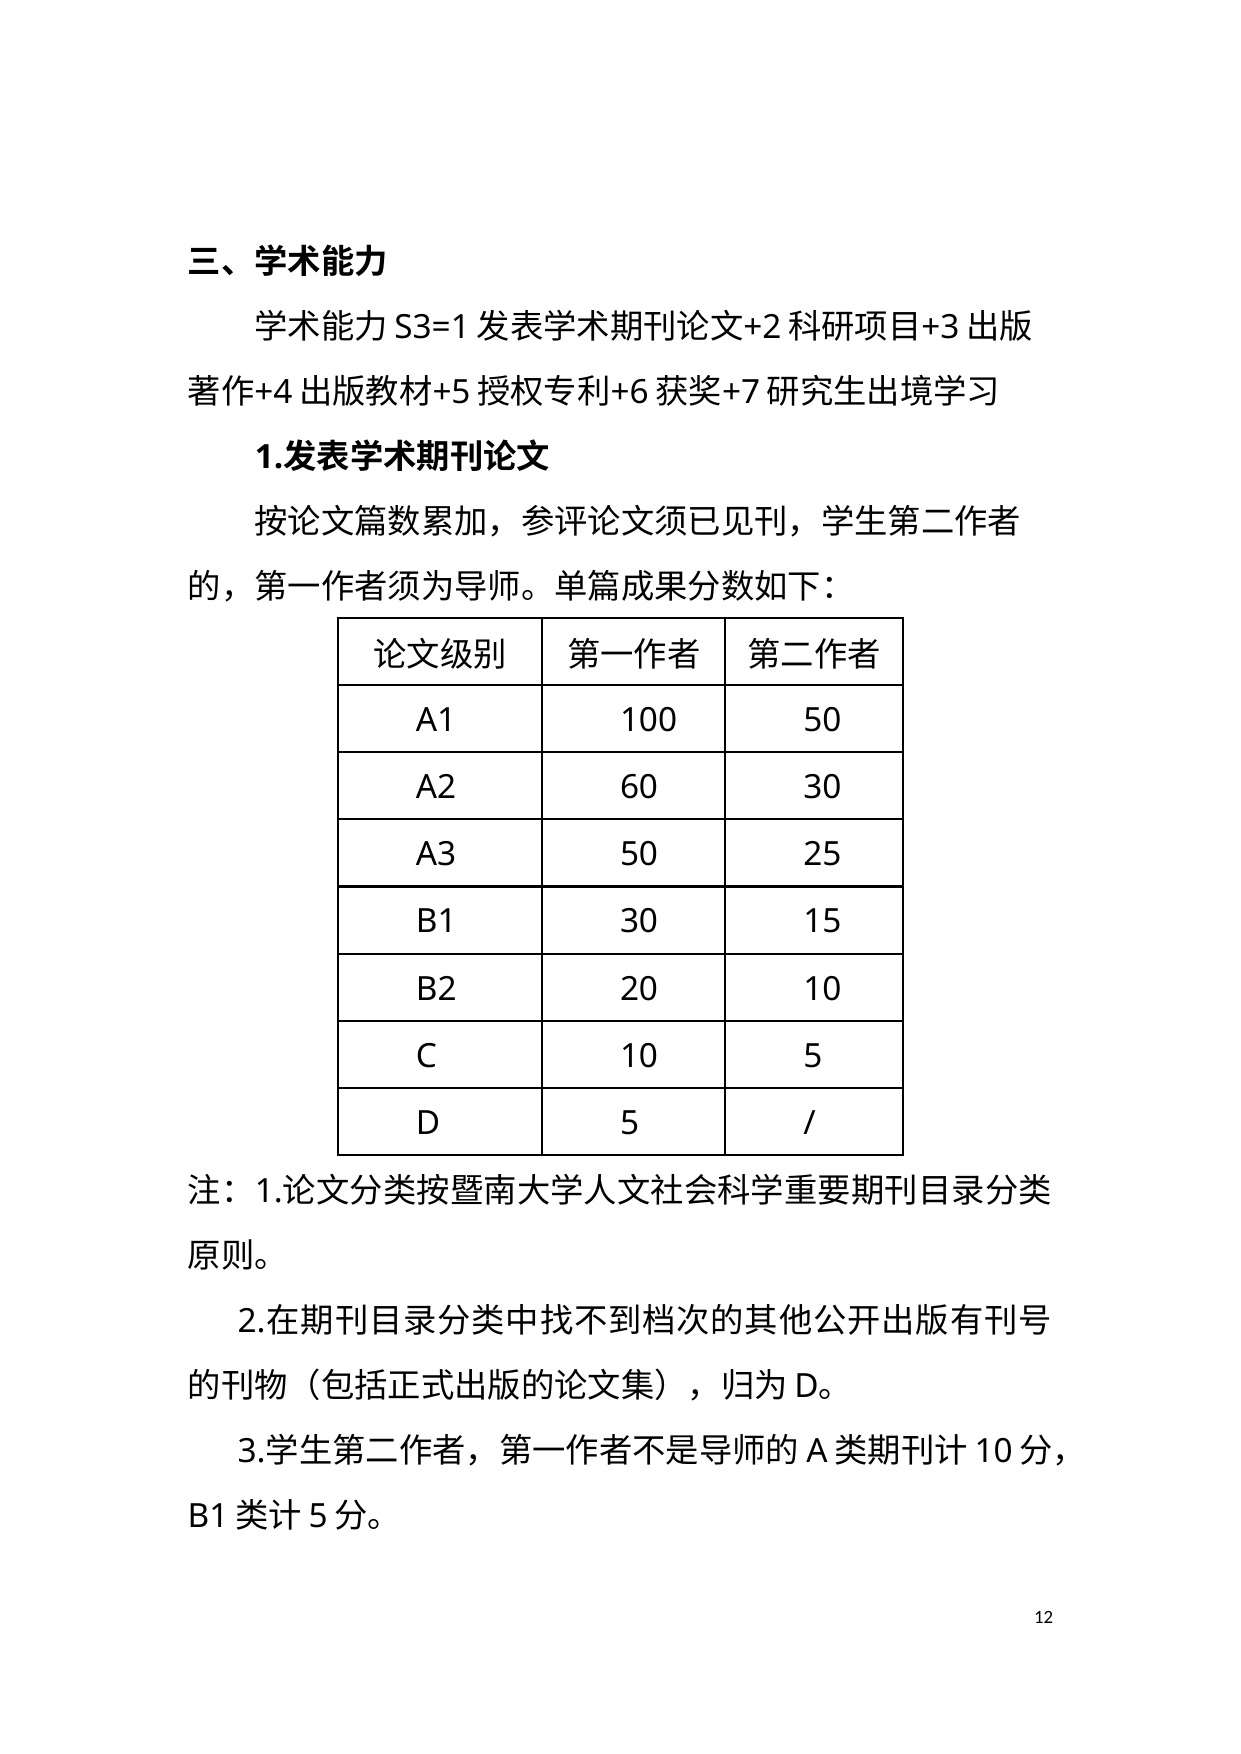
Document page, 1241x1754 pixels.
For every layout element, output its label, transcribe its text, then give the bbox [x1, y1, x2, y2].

table_cell / [726, 1089, 902, 1154]
text 按论文篇数累加，参评论文须已见刊，学生第二作者的，第一作者须为导师。单篇成果分数如下： [187, 487, 1053, 617]
text 2.在期刊目录分类中找不到档次的其他公开出版有刊号的刊物（包括正式出版的论文集），归为D。 [187, 1286, 1053, 1416]
table_cell B1 [339, 888, 541, 952]
table_cell 10 [543, 1022, 724, 1087]
text 学术能力S3=1发表学术期刊论文+2科研项目+3出版著作+4出版教材+5授权专利+6获奖+7研究生出境学习 [187, 292, 1053, 422]
table_cell 30 [543, 888, 724, 952]
table_cell 100 [543, 686, 724, 751]
table_cell A2 [339, 753, 541, 818]
table_header 第二作者 [726, 619, 902, 684]
table_cell 25 [726, 820, 902, 885]
text 三、学术能力 [187, 227, 1053, 292]
text 注：1.论文分类按暨南大学人文社会科学重要期刊目录分类原则。 [187, 1156, 1053, 1286]
text 1.发表学术期刊论文 [187, 422, 1053, 487]
table_cell A3 [339, 820, 541, 885]
table_cell D [339, 1089, 541, 1154]
table_cell B2 [339, 955, 541, 1019]
table_cell 5 [726, 1022, 902, 1087]
table_cell 60 [543, 753, 724, 818]
table_header 论文级别 [339, 619, 541, 684]
table_cell 5 [543, 1089, 724, 1154]
table_cell 50 [726, 686, 902, 751]
table_cell A1 [339, 686, 541, 751]
table_cell 15 [726, 888, 902, 952]
table_cell 20 [543, 955, 724, 1019]
table_header 第一作者 [543, 619, 724, 684]
table_cell 30 [726, 753, 902, 818]
table_cell 50 [543, 820, 724, 885]
table_cell 10 [726, 955, 902, 1019]
text 3.学生第二作者，第一作者不是导师的A类期刊计10分，B1类计5分。 [187, 1416, 1053, 1546]
table_cell C [339, 1022, 541, 1087]
